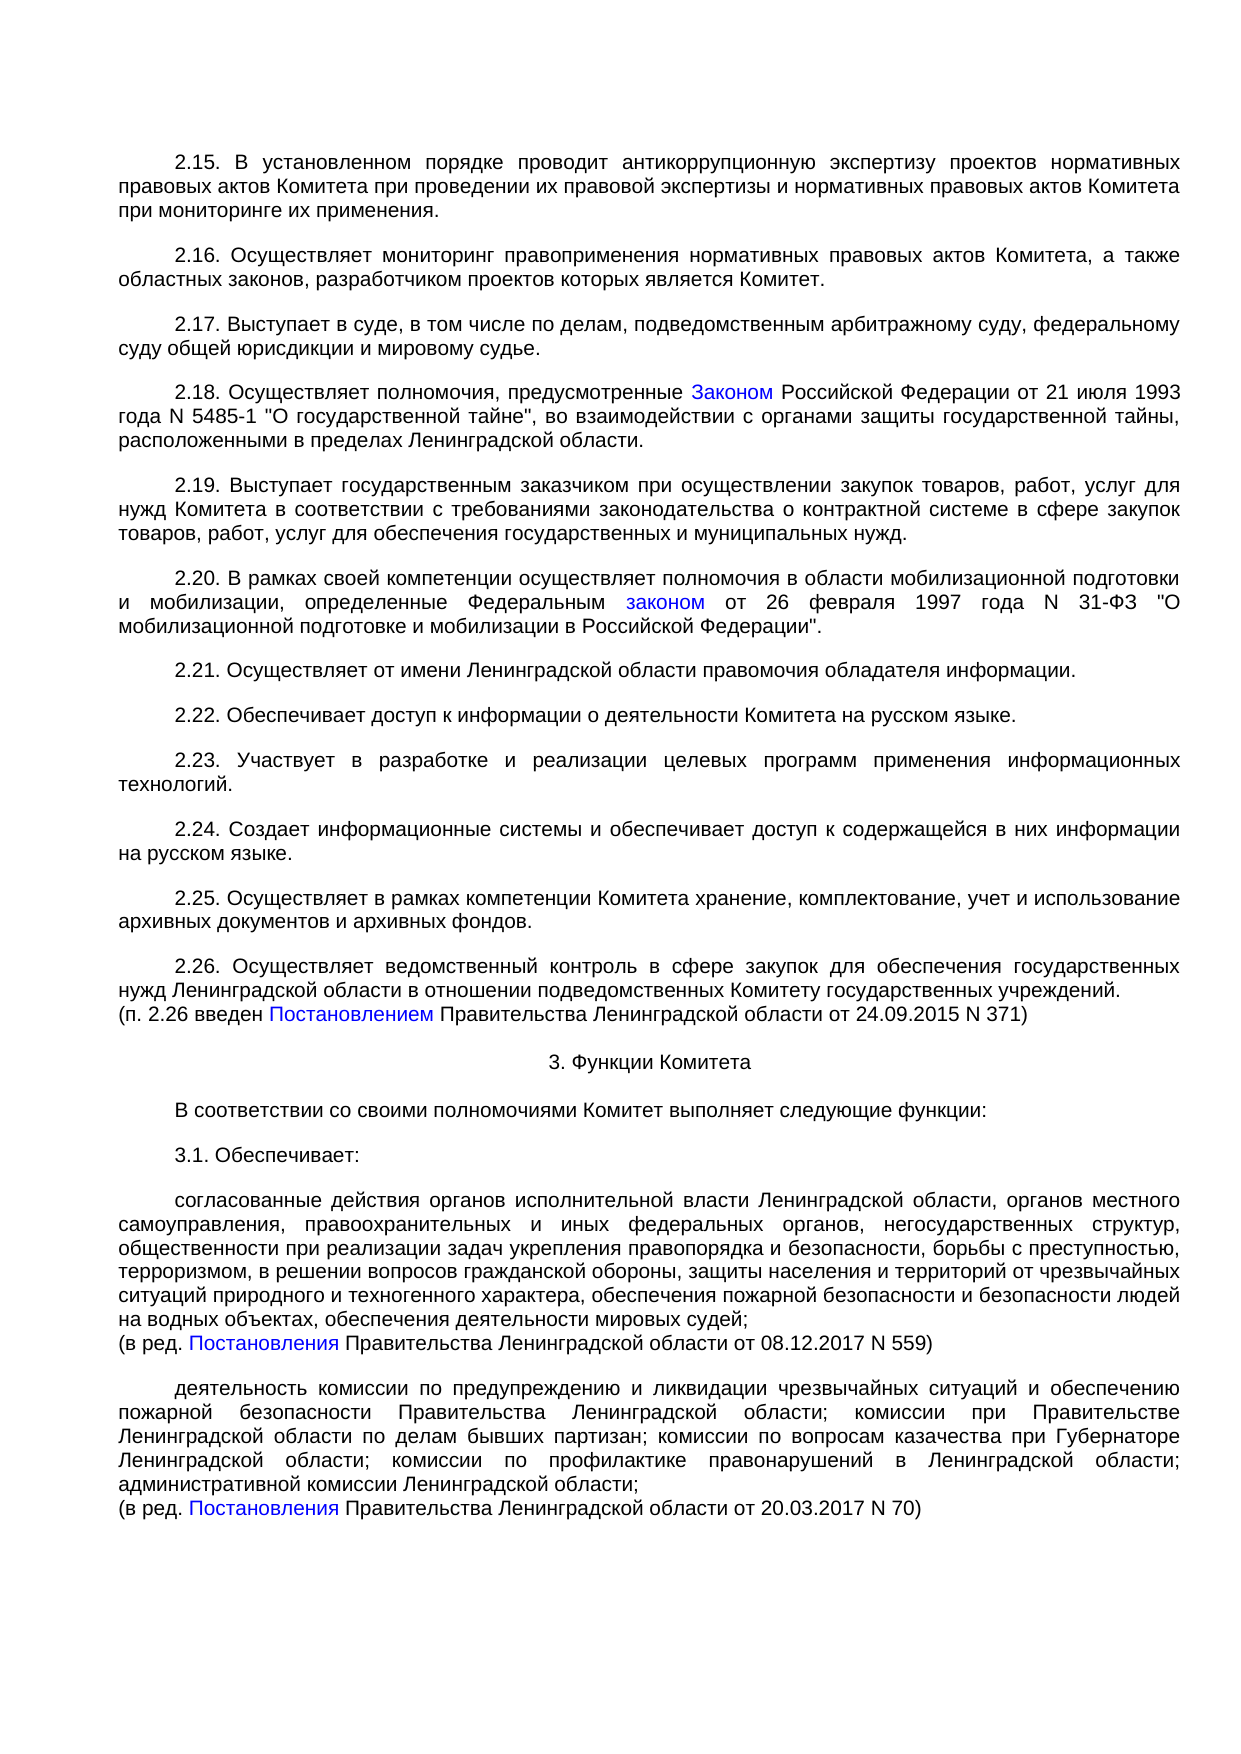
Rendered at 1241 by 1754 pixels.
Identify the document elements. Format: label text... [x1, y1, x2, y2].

text 2.16. Осуществляет мониторинг правоприменения нормативных правовых актов Комитета, а также областных законов, разработчиком проектов которых является Комитет. [118, 243, 1181, 291]
text (п. 2.26 введен Постановлением Правительства Ленинградской области от 24.09.2015 N 371) [118, 1002, 1181, 1026]
text деятельность комиссии по предупреждению и ликвидации чрезвычайных ситуаций и обеспечению пожарной безопасности Правительства Ленинградской области; комиссии при Правительстве Ленинградской области по делам бывших партизан; комиссии по вопросам казачества при Губернаторе Ленинградской области; комиссии по профилактике правонарушений в Ленинградской области; административной комиссии Ленинградской области; [118, 1376, 1181, 1496]
text (в ред. Постановления Правительства Ленинградской области от 20.03.2017 N 70) [118, 1496, 1181, 1520]
text согласованные действия органов исполнительной власти Ленинградской области, органов местного самоуправления, правоохранительных и иных федеральных органов, негосударственных структур, общественности при реализации задач укрепления правопорядка и безопасности, борьбы с преступностью, терроризмом, в решении вопросов гражданской обороны, защиты населения и территорий от чрезвычайных ситуаций природного и техногенного характера, обеспечения пожарной безопасности и безопасности людей на водных объектах, обеспечения деятельности мировых судей; [118, 1187, 1181, 1331]
text 2.24. Создает информационные системы и обеспечивает доступ к содержащейся в них информации на русском языке. [118, 817, 1181, 864]
text (в ред. Постановления Правительства Ленинградской области от 08.12.2017 N 559) [118, 1331, 1181, 1355]
text 2.22. Обеспечивает доступ к информации о деятельности Комитета на русском языке. [118, 703, 1181, 727]
text 2.18. Осуществляет полномочия, предусмотренные Законом Российской Федерации от 21 июля 1993 года N 5485-1 "О государственной тайне", во взаимодействии с органами защиты государственной тайны, расположенными в пределах Ленинградской области. [118, 380, 1181, 452]
text 2.21. Осуществляет от имени Ленинградской области правомочия обладателя информации. [118, 658, 1181, 682]
text 2.19. Выступает государственным заказчиком при осуществлении закупок товаров, работ, услуг для нужд Комитета в соответствии с требованиями законодательства о контрактной системе в сфере закупок товаров, работ, услуг для обеспечения государственных и муниципальных нужд. [118, 473, 1181, 545]
text 2.17. Выступает в суде, в том числе по делам, подведомственным арбитражному суду, федеральному суду общей юрисдикции и мировому судье. [118, 311, 1181, 359]
text 2.25. Осуществляет в рамках компетенции Комитета хранение, комплектование, учет и использование архивных документов и архивных фондов. [118, 885, 1181, 933]
text 2.15. В установленном порядке проводит антикоррупционную экспертизу проектов нормативных правовых актов Комитета при проведении их правовой экспертизы и нормативных правовых актов Комитета при мониторинге их применения. [118, 150, 1181, 222]
text 2.20. В рамках своей компетенции осуществляет полномочия в области мобилизационной подготовки и мобилизации, определенные Федеральным законом от 26 февраля 1997 года N 31-ФЗ "О мобилизационной подготовке и мобилизации в Российской Федерации". [118, 566, 1181, 637]
text 3. Функции Комитета [118, 1050, 1181, 1074]
text 3.1. Обеспечивает: [118, 1143, 1181, 1167]
text 2.26. Осуществляет ведомственный контроль в сфере закупок для обеспечения государственных нужд Ленинградской области в отношении подведомственных Комитету государственных учреждений. [118, 954, 1181, 1002]
text 2.23. Участвует в разработке и реализации целевых программ применения информационных технологий. [118, 748, 1181, 796]
text В соответствии со своими полномочиями Комитет выполняет следующие функции: [118, 1098, 1181, 1122]
